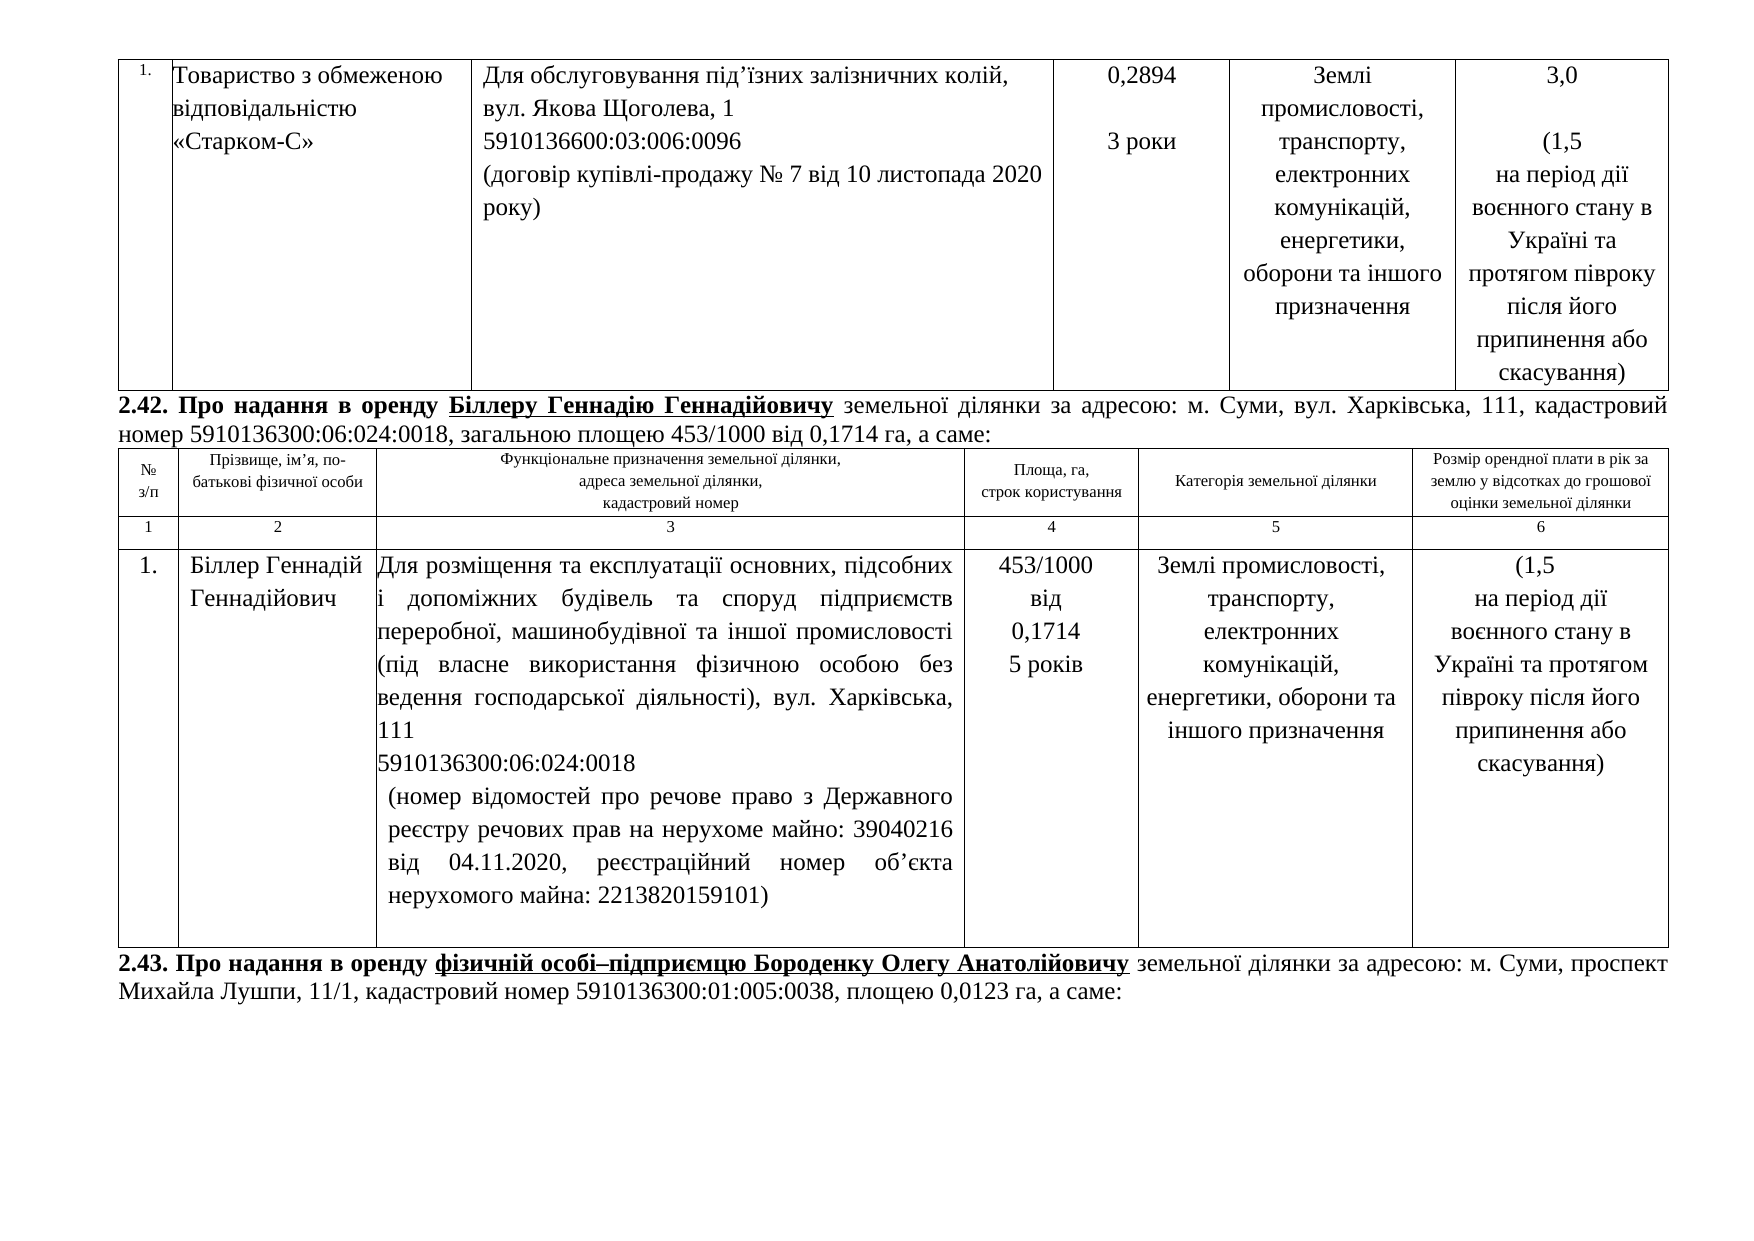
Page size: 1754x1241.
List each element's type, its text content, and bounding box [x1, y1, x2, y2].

table_cell 2 [179, 517, 376, 549]
table_cell 4 [965, 517, 1138, 549]
table_cell 1. [119, 60, 172, 389]
table_cell 3,0 (1,5 на період дії воєнного стану в Україні та протягом півроку після його припинення або скасування) [1456, 60, 1668, 389]
table_cell Для обслуговування під’їзних залізничних колій, вул. Якова Щоголева, 1 5910136600:03:006:0096 (договір купівлі-продажу № 7 від 10 листопада 2020 року) [472, 60, 1053, 389]
table_cell Товариство з обмеженою відповідальністю «Старком-С» [173, 60, 471, 389]
table_header Функціональне призначення земельної ділянки, адреса земельної ділянки, кадастровий номер [377, 449, 964, 516]
table_header Розмір орендної плати в рік за землю у відсотках до грошової оцінки земельної ділянки [1413, 449, 1668, 516]
text 2.43. Про надання в оренду фізичній особі–підприємцю Бороденку Олегу Анатолійовичу земельної ділянки за адресою: м. Суми, проспект Михайла Лушпи, 11/1, кадастровий номер 5910136300:01:005:0038, площею 0,0123 га, а саме: [118, 948, 1668, 1005]
table_cell 3 [377, 517, 964, 549]
table_cell Землі промисловості, транспорту, електронних комунікацій, енергетики, оборони та іншого призначення [1139, 550, 1412, 947]
table_cell 0,2894 3 роки [1054, 60, 1229, 389]
table_header Категорія земельної ділянки [1139, 449, 1412, 516]
table_cell 1. [119, 550, 178, 947]
table_cell 1 [119, 517, 178, 549]
table_cell 5 [1139, 517, 1412, 549]
text 2.42. Про надання в оренду Біллеру Геннадію Геннадійовичу земельної ділянки за адресою: м. Суми, вул. Харківська, 111, кадастровий номер 5910136300:06:024:0018, загальною площею 453/1000 від 0,1714 га, а саме: [118, 391, 1668, 448]
table_cell 453/1000 від 0,1714 5 років [965, 550, 1138, 947]
table_header Площа, га, строк користування [965, 449, 1138, 516]
table_header № з/п [119, 449, 178, 516]
table_cell Для розміщення та експлуатації основних, підсобних і допоміжних будівель та споруд підприємств переробної, машинобудівної та іншої промисловості (під власне використання фізичною особою без ведення господарської діяльності), вул. Харківська, 111 5910136300:06:024:0018 (номер відомостей про речове право з Державного реєстру речових прав на нерухоме майно: 39040216 від 04.11.2020, реєстраційний номер об’єкта нерухомого майна: 2213820159101) [377, 550, 964, 947]
table_cell (1,5 на період дії воєнного стану в Україні та протягом півроку після його припинення або скасування) [1413, 550, 1668, 947]
table_cell Землі промисловості, транспорту, електронних комунікацій, енергетики, оборони та іншого призначення [1230, 60, 1455, 389]
table_cell Біллер Геннадій Геннадійович [179, 550, 376, 947]
table_cell 6 [1413, 517, 1668, 549]
table_header Прізвище, ім’я, по-батькові фізичної особи [179, 449, 376, 516]
